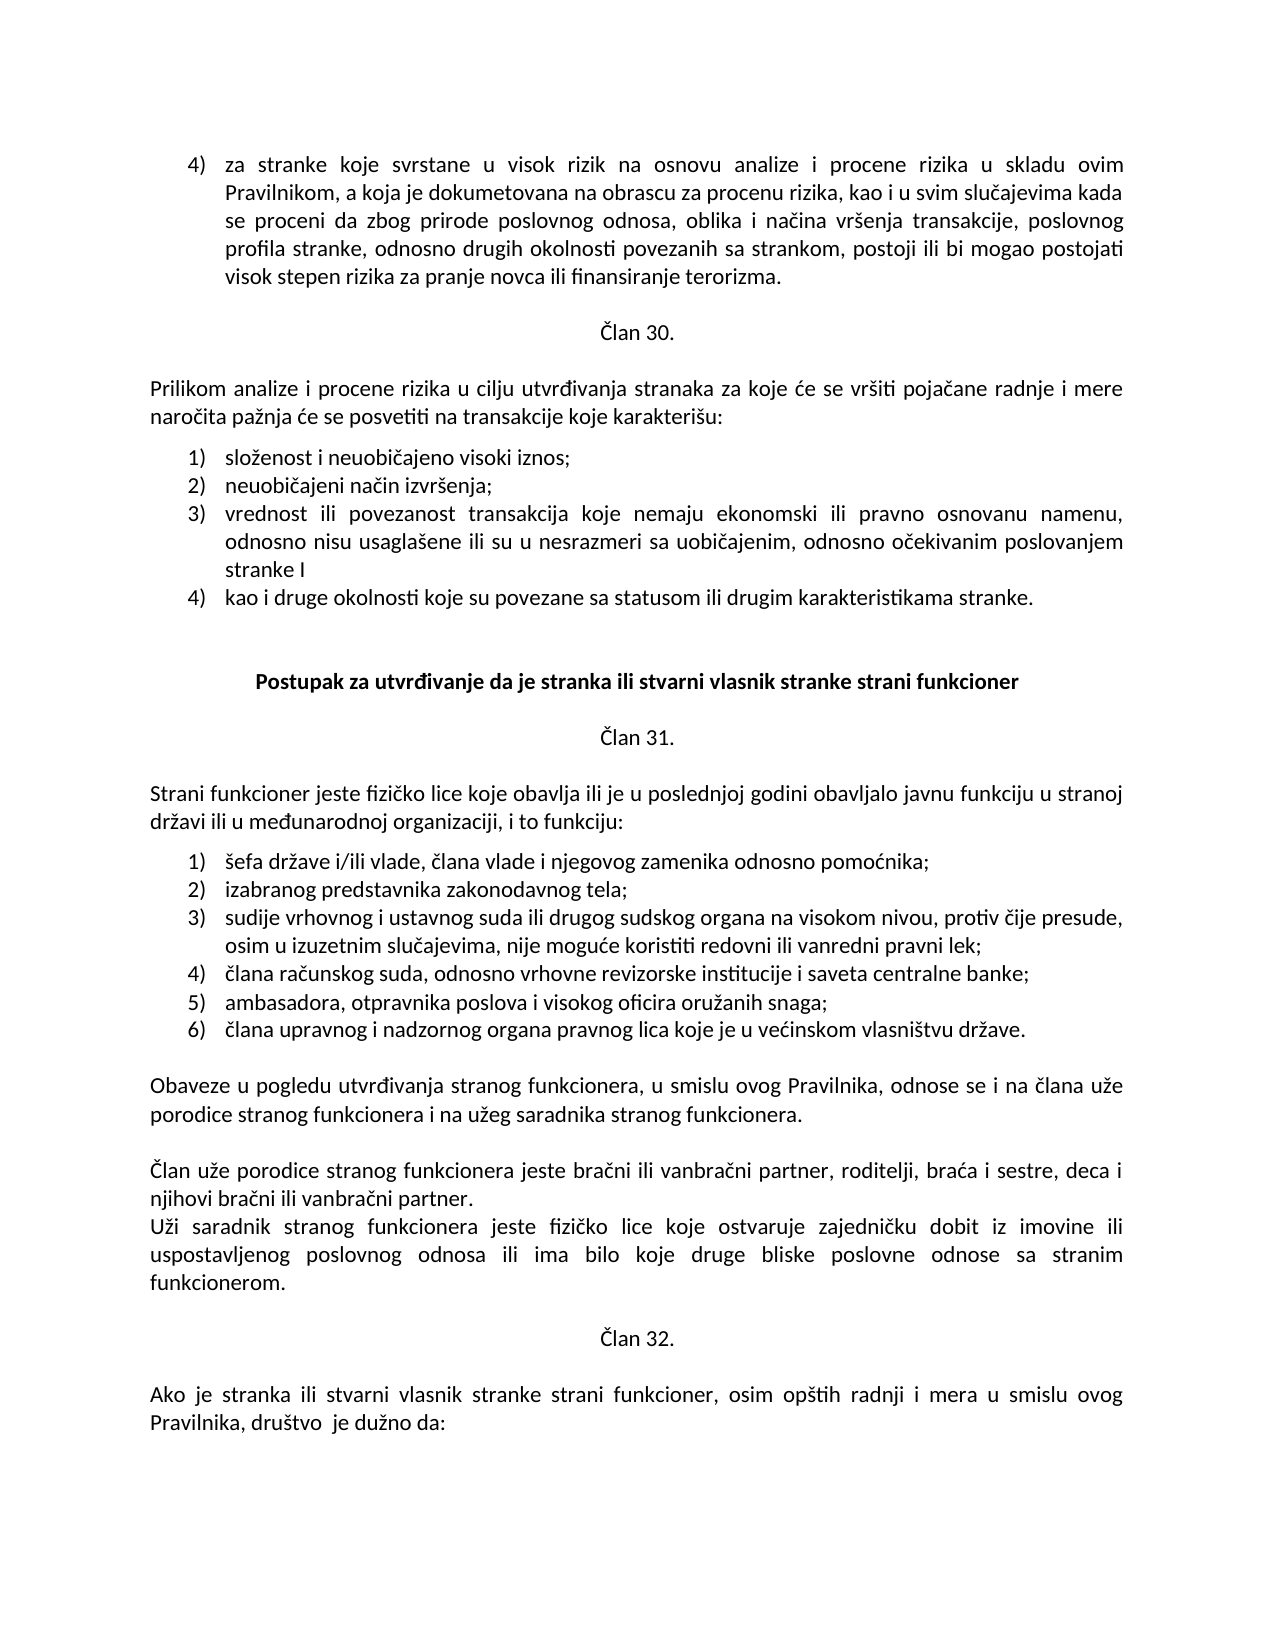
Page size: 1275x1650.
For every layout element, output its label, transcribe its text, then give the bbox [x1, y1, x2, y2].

list izabranog predstavnika zakonodavnog tela; [187, 876, 1125, 903]
list sudije vrhovnog i ustavnog suda ili drugog sudskog organa na visokom nivou, protiv čije presude, osim u izuzetnim slučajevima, nije moguće koristiti redovni ili vanredni pravni lek; [187, 903, 1125, 959]
list kao i druge okolnosti koje su povezane sa statusom ili drugim karakteristikama stranke. [187, 583, 1125, 611]
text Član 31. [150, 723, 1125, 751]
list šefa države i/ili vlade, člana vlade i njegovog zamenika odnosno pomoćnika; [187, 847, 1125, 876]
text Prilikom analize i procene rizika u cilju utvrđivanja stranaka za koje će se vršiti pojačane radnje i mere naročita pažnja će se posvetiti na transakcije koje karakterišu: [150, 374, 1125, 430]
list neuobičajeni način izvršenja; [187, 471, 1125, 499]
list složenost i neuobičajeno visoki iznos; [187, 443, 1125, 471]
list člana upravnog i nadzornog organa pravnog lica koje je u većinskom vlasništvu države. [187, 1016, 1125, 1044]
text Uži saradnik stranog funkcionera jeste fizičko lice koje ostvaruje zajedničku dobit iz imovine ili uspostavljenog poslovnog odnosa ili ima bilo koje druge bliske poslovne odnose sa stranim funkcionerom. [150, 1212, 1125, 1296]
text Obaveze u pogledu utvrđivanja stranog funkcionera, u smislu ovog Pravilnika, odnose se i na člana uže porodice stranog funkcionera i na užeg saradnika stranog funkcionera. [150, 1072, 1125, 1128]
text Strani funkcioner jeste fizičko lice koje obavlja ili je u poslednjoj godini obavljalo javnu funkciju u stranoj državi ili u međunarodnoj organizaciji, i to funkciju: [150, 779, 1125, 835]
text Član uže porodice stranog funkcionera jeste bračni ili vanbračni partner, roditelji, braća i sestre, deca i njihovi bračni ili vanbračni partner. [150, 1156, 1125, 1212]
text Član 30. [150, 318, 1125, 346]
text Postupak za utvrđivanje da je stranka ili stvarni vlasnik stranke strani funkcioner [150, 667, 1125, 695]
text Član 32. [150, 1324, 1125, 1352]
list za stranke koje svrstane u visok rizik na osnovu analize i procene rizika u skladu ovim Pravilnikom, a koja je dokumetovana na obrascu za procenu rizika, kao i u svim slučajevima kada se proceni da zbog prirode poslovnog odnosa, oblika i načina vršenja transakcije, poslovnog profila stranke, odnosno drugih okolnosti povezanih sa strankom, postoji ili bi mogao postojati visok stepen rizika za pranje novca ili finansiranje terorizma. [187, 150, 1125, 290]
text Ako je stranka ili stvarni vlasnik stranke strani funkcioner, osim opštih radnji i mera u smislu ovog Pravilnika, društvo je dužno da: [150, 1380, 1125, 1436]
list ambasadora, otpravnika poslova i visokog oficira oružanih snaga; [187, 988, 1125, 1016]
list člana računskog suda, odnosno vrhovne revizorske institucije i saveta centralne banke; [187, 959, 1125, 988]
list vrednost ili povezanost transakcija koje nemaju ekonomski ili pravno osnovanu namenu, odnosno nisu usaglašene ili su u nesrazmeri sa uobičajenim, odnosno očekivanim poslovanjem stranke I [187, 499, 1125, 583]
